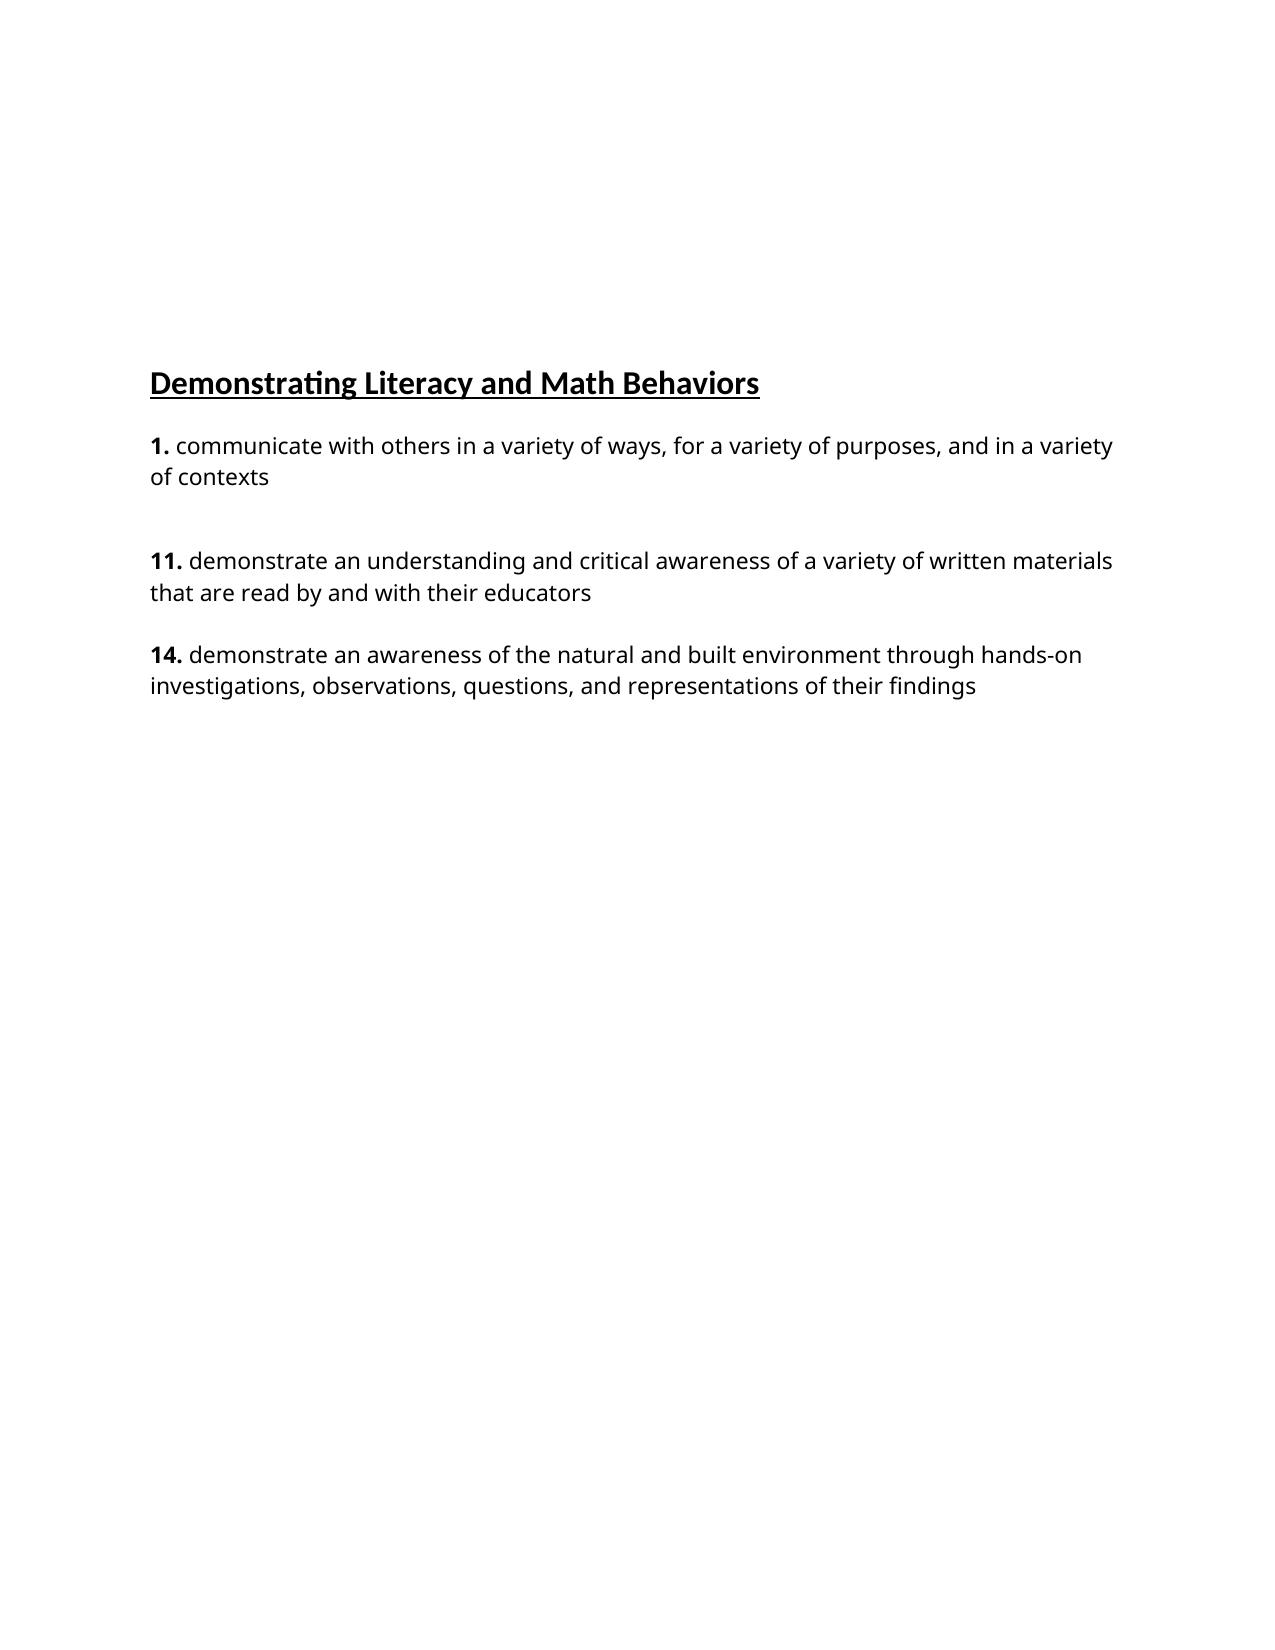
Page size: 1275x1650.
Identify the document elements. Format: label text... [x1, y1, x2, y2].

text 1. communicate with others in a variety of ways, for a variety of purposes, and in a variety of contexts [150, 430, 1125, 492]
text Demonstrating Literacy and Math Behaviors [150, 362, 1125, 403]
text 14. demonstrate an awareness of the natural and built environment through hands-on investigations, observations, questions, and representations of their findings [150, 639, 1125, 701]
text 11. demonstrate an understanding and critical awareness of a variety of written materials that are read by and with their educators [150, 545, 1125, 608]
